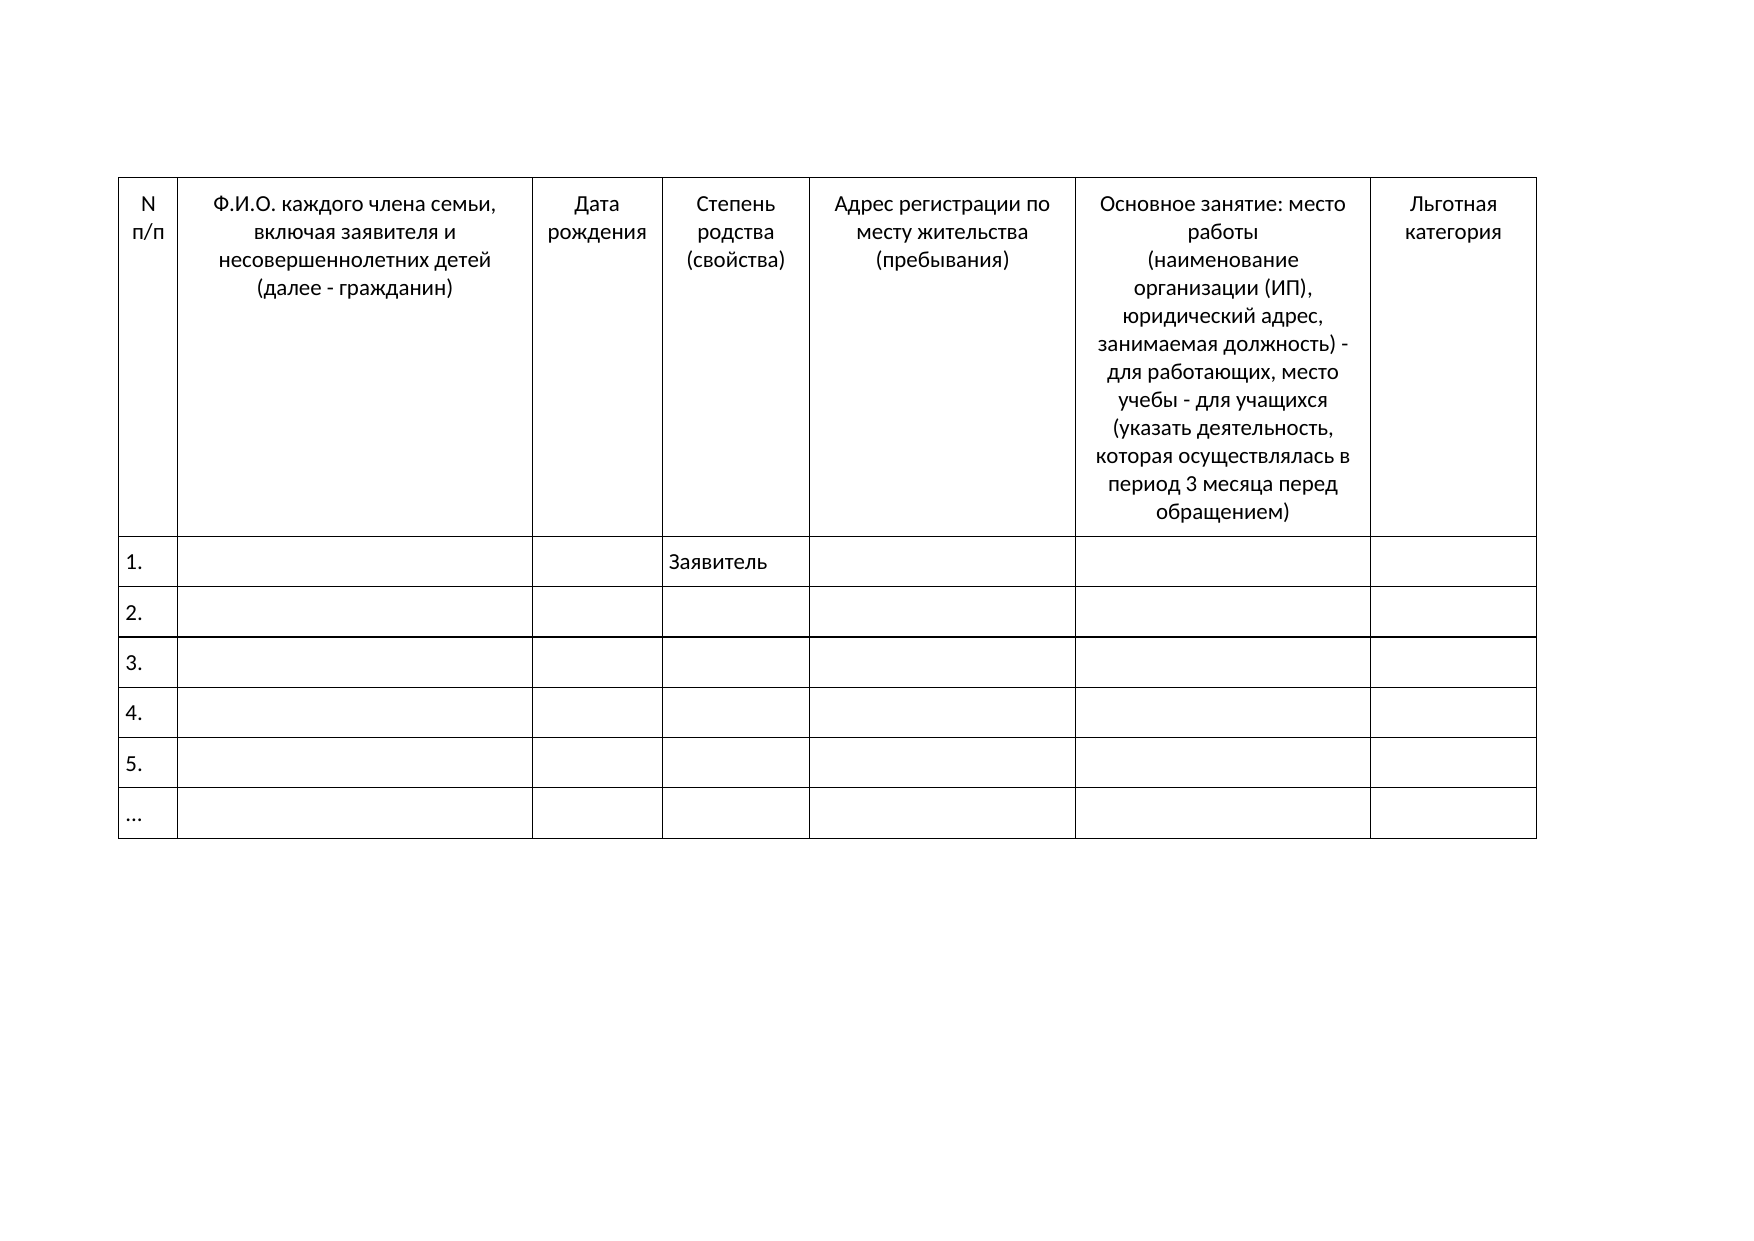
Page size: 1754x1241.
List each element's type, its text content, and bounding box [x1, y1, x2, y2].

table_cell [1076, 638, 1370, 687]
table_cell [1371, 688, 1536, 737]
table_cell [663, 788, 809, 838]
table_cell ... [119, 788, 177, 838]
table_cell [1371, 788, 1536, 838]
table_cell [663, 688, 809, 737]
table_cell 4. [119, 688, 177, 737]
table_cell 2. [119, 587, 177, 636]
table_header Основное занятие: место работы (наименование организации (ИП), юридический адрес, занимаемая должность) - для работающих, место учебы - для учащихся (указать деятельность, которая осуществлялась в период 3 месяца перед обращением) [1076, 178, 1370, 536]
table_cell [533, 788, 662, 838]
table_cell [810, 587, 1075, 636]
table_cell [1371, 537, 1536, 586]
table_header Степень родства (свойства) [663, 178, 809, 536]
table_cell [178, 638, 532, 687]
table_cell [1076, 788, 1370, 838]
table_cell [533, 688, 662, 737]
table_cell Заявитель [663, 537, 809, 586]
table_cell [1371, 638, 1536, 687]
table_cell [533, 587, 662, 636]
table_cell [178, 688, 532, 737]
table_cell [1076, 537, 1370, 586]
table_cell [178, 738, 532, 787]
table_cell [1076, 587, 1370, 636]
table_cell [810, 638, 1075, 687]
table_cell 1. [119, 537, 177, 586]
table_header Дата рождения [533, 178, 662, 536]
table_cell [1076, 738, 1370, 787]
table_cell [1371, 587, 1536, 636]
table_header Ф.И.О. каждого члена семьи, включая заявителя и несовершеннолетних детей (далее - гражданин) [178, 178, 532, 536]
table_cell [178, 587, 532, 636]
table_cell [533, 537, 662, 586]
table_cell [178, 537, 532, 586]
table_cell [810, 688, 1075, 737]
table_cell [810, 788, 1075, 838]
table_header Адрес регистрации по месту жительства (пребывания) [810, 178, 1075, 536]
table_cell [533, 638, 662, 687]
table_cell [663, 587, 809, 636]
table_header N п/п [119, 178, 177, 536]
table_header Льготная категория [1371, 178, 1536, 536]
table_cell [663, 638, 809, 687]
table_cell 5. [119, 738, 177, 787]
table_cell [810, 537, 1075, 586]
table_cell [1371, 738, 1536, 787]
table_cell 3. [119, 638, 177, 687]
table_cell [533, 738, 662, 787]
table_cell [810, 738, 1075, 787]
table_cell [663, 738, 809, 787]
table_cell [1076, 688, 1370, 737]
table_cell [178, 788, 532, 838]
